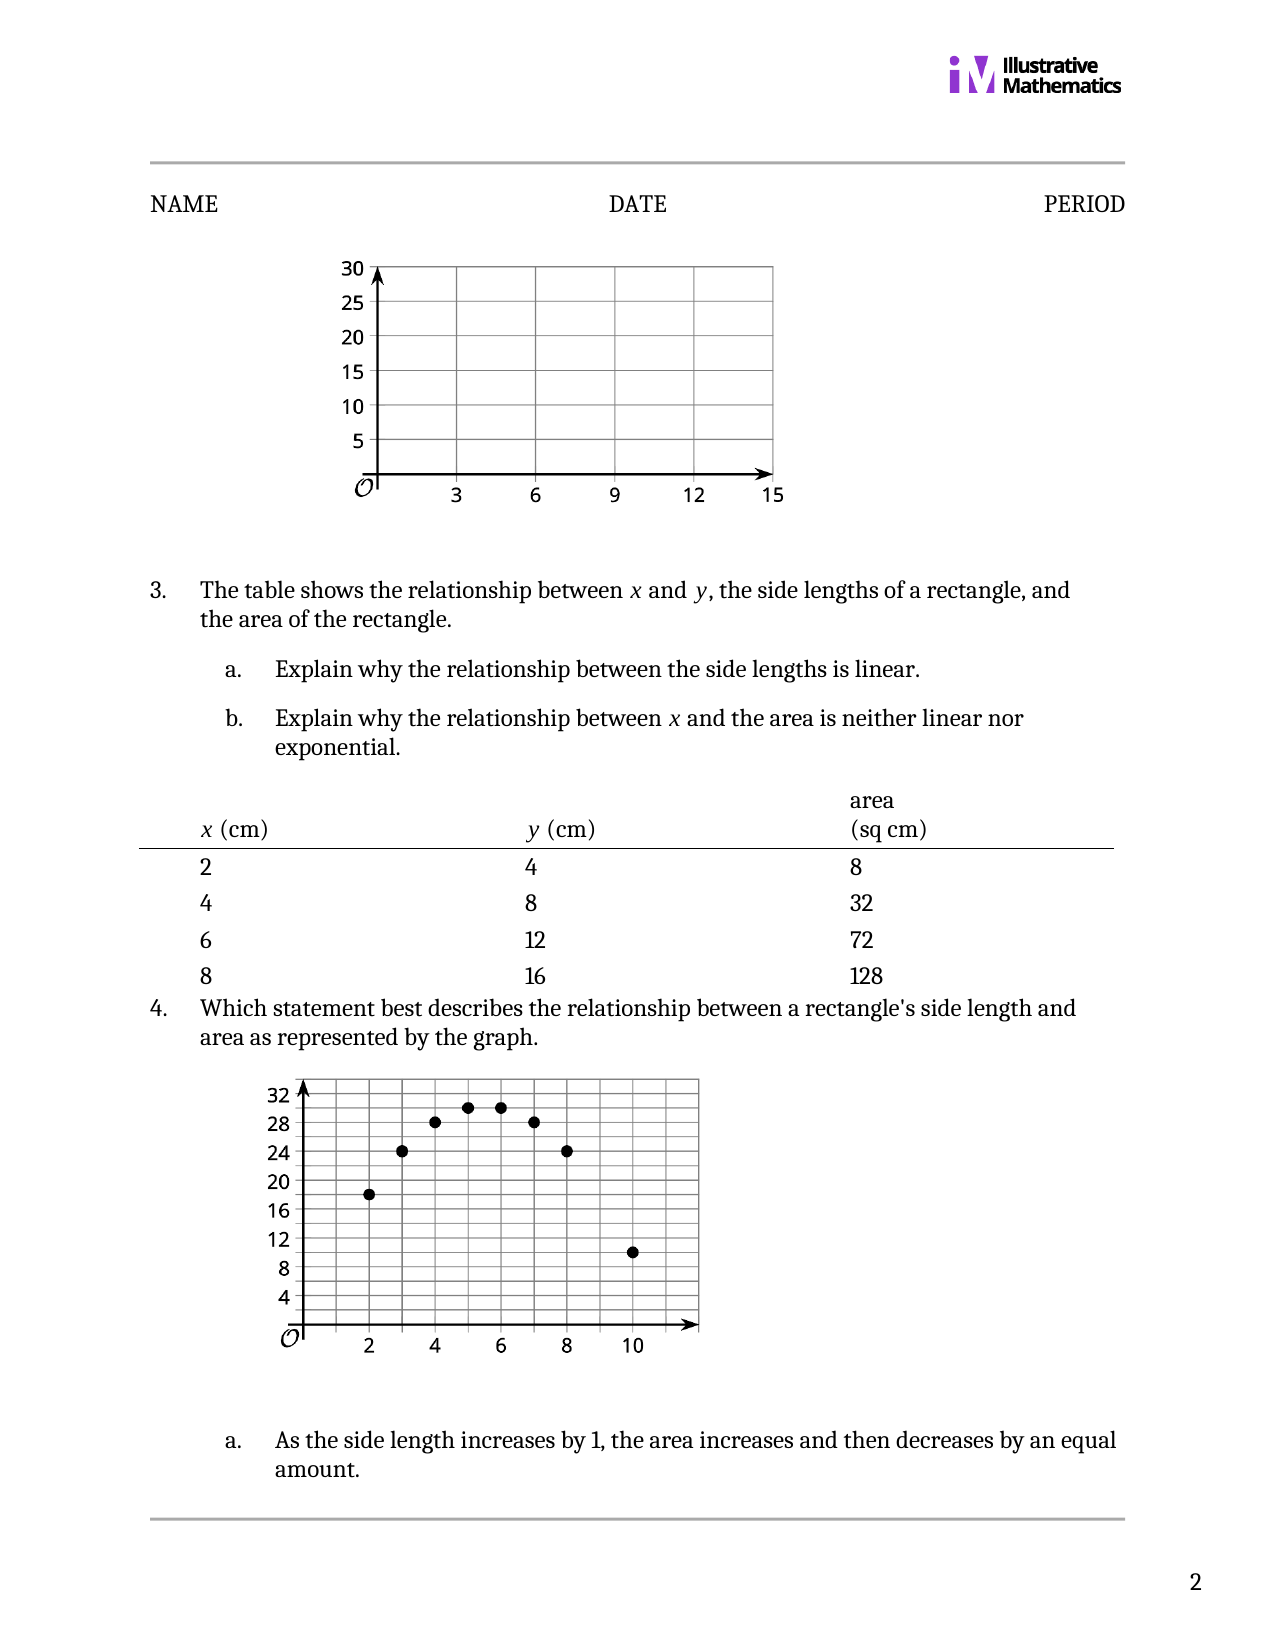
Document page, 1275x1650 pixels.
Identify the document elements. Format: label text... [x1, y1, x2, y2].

table_cell 8 [789, 849, 1114, 886]
table_cell 8 [464, 886, 789, 922]
table_cell 16 [464, 958, 789, 994]
table_cell 32 [789, 886, 1114, 922]
list Explain why the relationship between and the area is neither linear nor exponential. [225, 704, 1125, 762]
list Which statement best describes the relationship between a rectangle's side length and area as represented by the graph. [150, 994, 1125, 1052]
picture [949, 55, 1121, 93]
table_cell 12 [464, 922, 789, 958]
table_cell 6 [139, 922, 464, 958]
table_cell 4 [139, 886, 464, 922]
list The table shows the relationship between and , the side lengths of a rectangle, and the area of the rectangle. [150, 576, 1125, 634]
picture [218, 1072, 705, 1400]
table_cell 2 [139, 849, 464, 886]
table_header (cm) [464, 783, 789, 848]
list Explain why the relationship between the side lengths is linear. [225, 655, 1125, 683]
table_cell 128 [789, 958, 1114, 994]
table_cell 8 [139, 958, 464, 994]
table_header (cm) [139, 783, 464, 848]
picture [293, 247, 791, 550]
list As the side length increases by 1, the area increases and then decreases by an equal amount. [225, 1426, 1125, 1484]
table_cell 72 [789, 922, 1114, 958]
table_cell 4 [464, 849, 789, 886]
table_header area (sq cm) [789, 783, 1114, 848]
